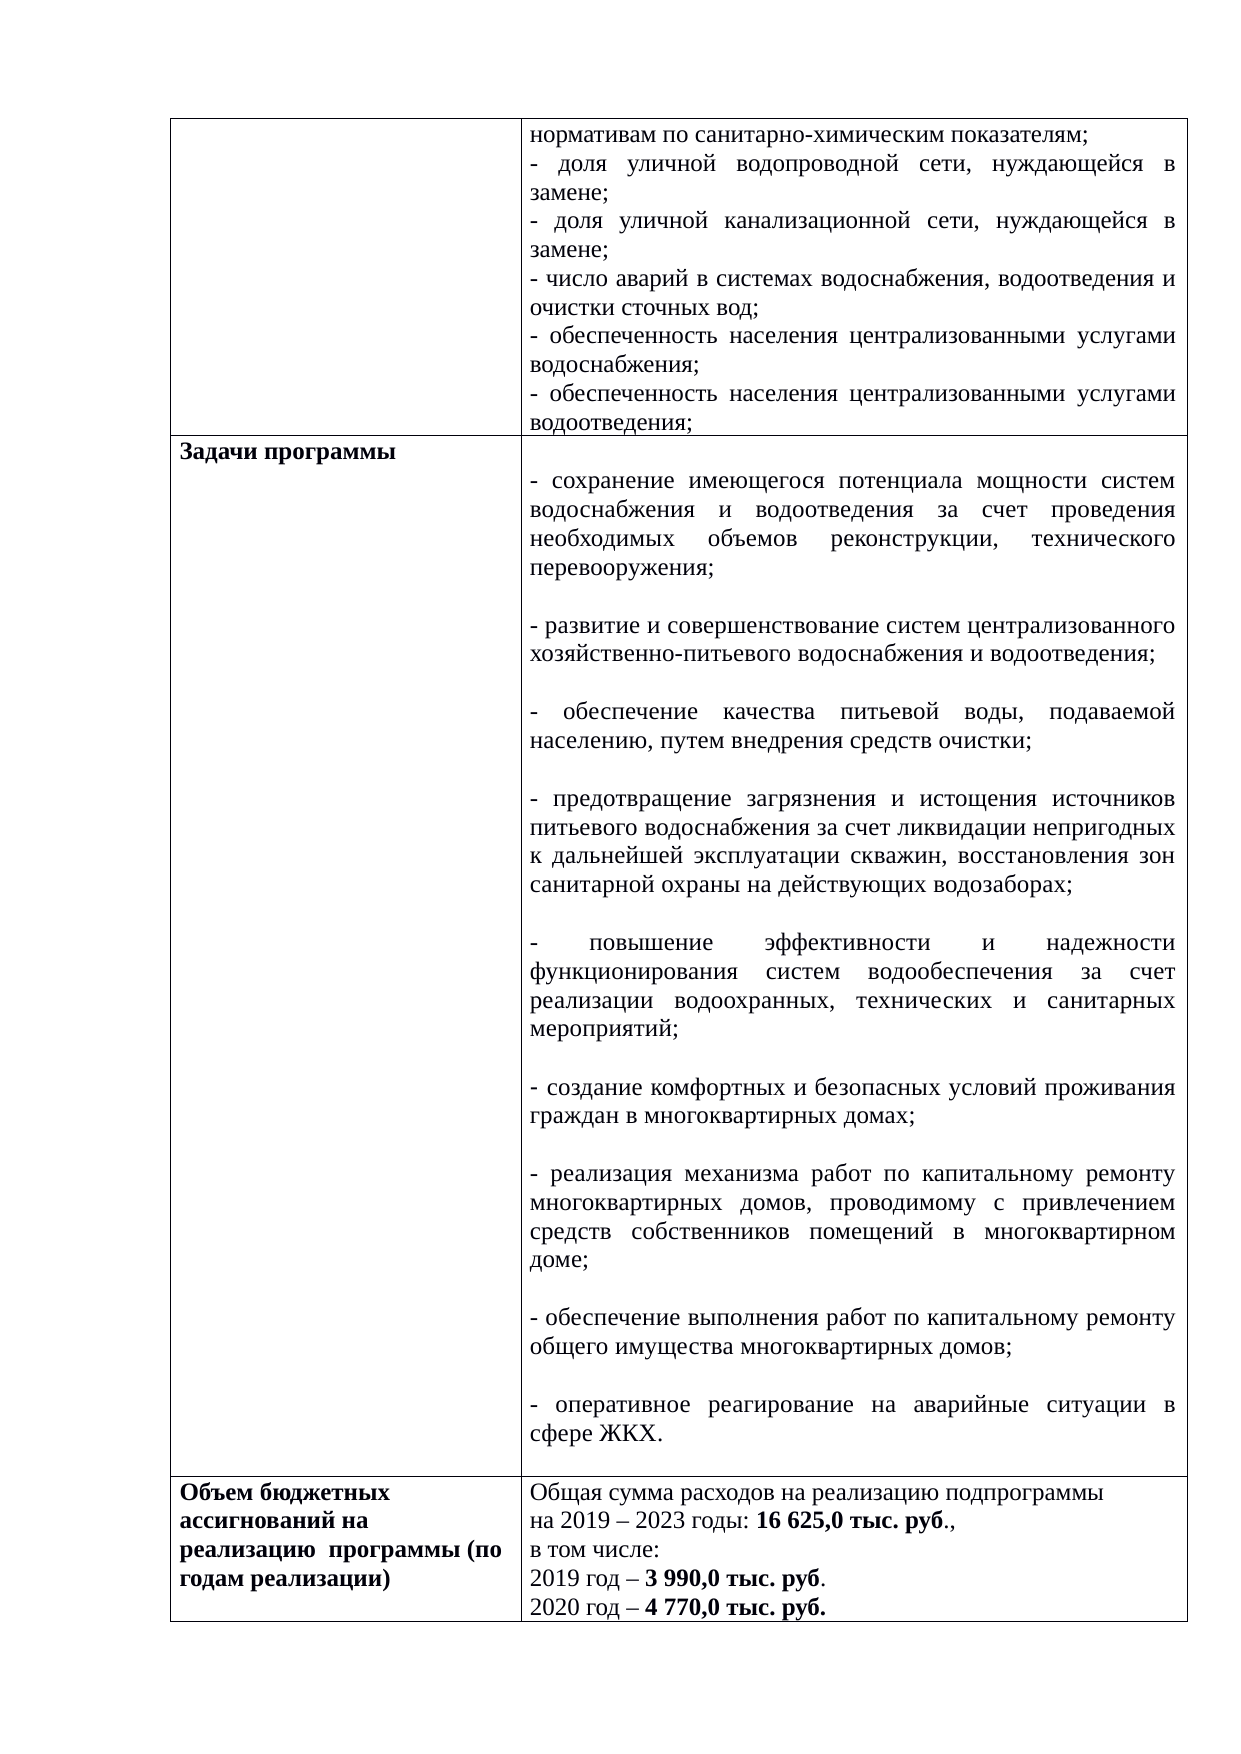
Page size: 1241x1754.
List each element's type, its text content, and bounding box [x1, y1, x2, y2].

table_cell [171, 1477, 521, 1621]
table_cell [522, 119, 1187, 435]
table_cell - сохранение имеющегося потенциала мощности систем водоснабжения и водоотведения за счет проведения необходимых объемов реконструкции, технического перевооружения; - развитие и совершенствование систем централизованного хозяйственно-питьевого водоснабжения и водоотведения; - обеспечение качества питьевой воды, подаваемой населению, путем внедрения средств очистки; - предотвращение загрязнения и истощения источников питьевого водоснабжения за счет ликвидации непригодных к дальнейшей эксплуатации скважин, восстановления зон санитарной охраны на действующих водозаборах; - повышение эффективности и надежности функционирования систем водообеспечения за счет реализации водоохранных, технических и санитарных мероприятий; - создание комфортных и безопасных условий проживания граждан в многоквартирных домах; - реализация механизма работ по капитальному ремонту многоквартирных домов, проводимому с привлечением средств собственников помещений в многоквартирном доме; - обеспечение выполнения работ по капитальному ремонту общего имущества многоквартирных домов; - оперативное реагирование на аварийные ситуации в сфере ЖКХ. [522, 436, 1187, 1476]
table_cell Задачи программы [171, 436, 521, 1476]
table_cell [522, 1477, 1187, 1621]
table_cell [171, 119, 521, 435]
